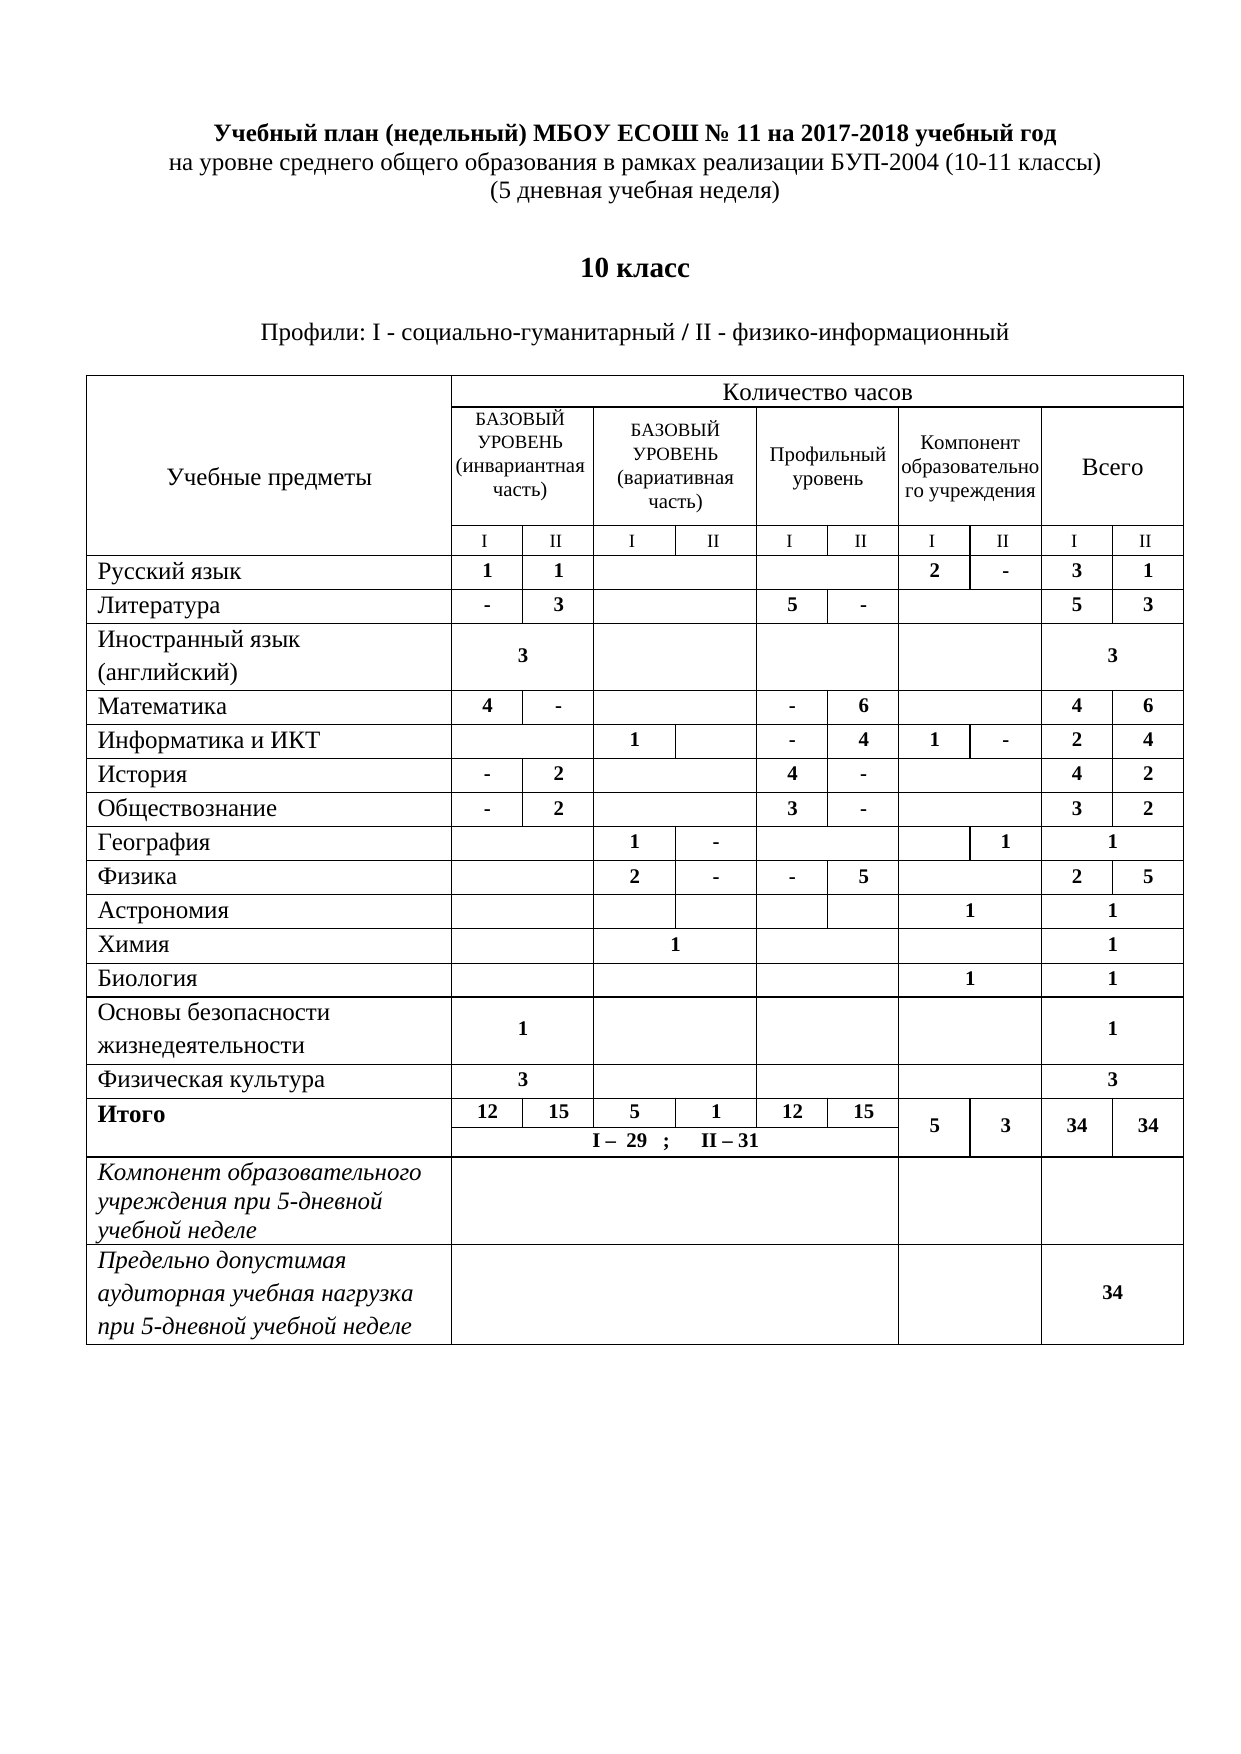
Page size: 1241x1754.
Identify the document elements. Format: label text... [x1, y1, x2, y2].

table_cell [757, 929, 898, 962]
table_cell 12 [757, 1099, 827, 1127]
table_cell [757, 624, 898, 690]
table_cell I [1042, 526, 1112, 555]
text на уровне среднего общего образования в рамках реализации БУП-2004 (10-11 классы) [59, 147, 1211, 176]
table_cell 15 [523, 1099, 593, 1127]
table_cell 1 [899, 895, 1041, 928]
table_cell 1 [452, 998, 593, 1063]
table_cell 1 [899, 725, 969, 758]
table_cell 5 [757, 590, 827, 623]
table_cell [757, 964, 898, 996]
table_cell II [828, 526, 898, 555]
table_cell [899, 793, 1041, 826]
table_cell Профильный уровень [757, 408, 898, 525]
table_cell 4 [1042, 759, 1112, 792]
table_cell - [452, 759, 522, 792]
table_cell 1 [1042, 964, 1183, 996]
table_cell [452, 1158, 898, 1244]
table_cell [452, 929, 593, 962]
table_cell I [452, 526, 522, 555]
table_cell 5 [1042, 590, 1112, 623]
table_cell II [1113, 526, 1183, 555]
table_cell [757, 998, 898, 1063]
table_cell 4 [1113, 725, 1183, 758]
table_cell - [452, 793, 522, 826]
table_cell Химия [87, 929, 451, 962]
table_cell 2 [523, 759, 593, 792]
table_cell 15 [828, 1099, 898, 1127]
table_cell 1 [1042, 827, 1183, 860]
table_cell [757, 556, 898, 589]
table_cell Астрономия [87, 895, 451, 928]
table_cell - [676, 827, 756, 860]
table_cell 1 [1113, 556, 1183, 589]
table_cell II [523, 526, 593, 555]
table_cell География [87, 827, 451, 860]
table_cell [757, 895, 827, 928]
table_cell Биология [87, 964, 451, 996]
table_cell [899, 827, 969, 860]
table_cell 1 [594, 725, 675, 758]
table_cell 4 [757, 759, 827, 792]
table_cell [676, 895, 756, 928]
table_cell [899, 861, 1041, 894]
table_cell Итого [87, 1099, 451, 1156]
table_cell 3 [1042, 793, 1112, 826]
table_cell 5 [594, 1099, 675, 1127]
table_cell 1 [1042, 895, 1183, 928]
table_cell 5 [828, 861, 898, 894]
table_cell 3 [1042, 1065, 1183, 1098]
table_cell [757, 1065, 898, 1098]
table_cell [676, 725, 756, 758]
table_cell [899, 590, 1041, 623]
text 10 класс [59, 250, 1211, 283]
table_cell 3 [1042, 556, 1112, 589]
table_cell - [676, 861, 756, 894]
table_cell Физика [87, 861, 451, 894]
table_cell История [87, 759, 451, 792]
table_cell 34 [1042, 1099, 1112, 1156]
table_cell [828, 895, 898, 928]
table_cell БАЗОВЫЙ УРОВЕНЬ (вариативная часть) [594, 408, 756, 525]
table_cell 1 [523, 556, 593, 589]
table_cell Литература [87, 590, 451, 623]
table_cell [594, 590, 756, 623]
table_cell 5 [899, 1099, 969, 1156]
table_cell I [594, 526, 675, 555]
table_cell [452, 725, 593, 758]
table_cell II [676, 526, 756, 555]
table_cell I [899, 526, 969, 555]
table_cell [452, 827, 593, 860]
table_cell [452, 895, 593, 928]
table_cell - [828, 793, 898, 826]
table_cell 2 [1042, 725, 1112, 758]
table_cell [452, 964, 593, 996]
table_cell Математика [87, 691, 451, 724]
table_cell БАЗОВЫЙ УРОВЕНЬ (инвариантная часть) [452, 408, 593, 525]
table_header Учебные предметы [87, 376, 451, 555]
table_cell 12 [452, 1099, 522, 1127]
table_cell [899, 929, 1041, 962]
table_cell 2 [523, 793, 593, 826]
table_cell 3 [452, 624, 593, 690]
table_cell [1042, 1158, 1183, 1244]
table_cell 1 [1042, 998, 1183, 1063]
table_cell I [757, 526, 827, 555]
table_cell Компонент образовательного учреждения при 5-дневной учебной неделе [87, 1158, 451, 1244]
table_cell 2 [899, 556, 969, 589]
table_cell - [757, 691, 827, 724]
table_cell - [757, 725, 827, 758]
table_cell [899, 759, 1041, 792]
table_cell 3 [452, 1065, 593, 1098]
table_cell Информатика и ИКТ [87, 725, 451, 758]
table_cell 3 [971, 1099, 1041, 1156]
table_cell 4 [828, 725, 898, 758]
table_cell I – 29 ; II – 31 [452, 1128, 898, 1156]
table_cell [899, 1245, 1041, 1344]
text Учебный план (недельный) МБОУ ЕСОШ № 11 на 2017-2018 учебный год [59, 118, 1211, 147]
table_cell Русский язык [87, 556, 451, 589]
table_cell [594, 793, 756, 826]
table_cell 1 [594, 827, 675, 860]
table_cell [594, 624, 756, 690]
table_cell - [971, 725, 1041, 758]
table_cell 5 [1113, 861, 1183, 894]
table_cell 1 [1042, 929, 1183, 962]
text Профили: I - социально-гуманитарный / II - физико-информационный [59, 317, 1211, 346]
table_cell 1 [899, 964, 1041, 996]
table_cell 1 [452, 556, 522, 589]
table_cell 34 [1113, 1099, 1183, 1156]
table_cell - [828, 590, 898, 623]
table_cell 2 [1113, 793, 1183, 826]
table_cell [452, 861, 593, 894]
table_cell [594, 759, 756, 792]
table_cell [594, 691, 756, 724]
table_cell 2 [1042, 861, 1112, 894]
table_cell Основы безопасности жизнедеятельности [87, 998, 451, 1063]
table_cell 4 [452, 691, 522, 724]
table_cell - [452, 590, 522, 623]
table_cell [452, 1245, 898, 1344]
table_cell 34 [1042, 1245, 1183, 1344]
table_header Количество часов [452, 376, 1183, 406]
table_cell [594, 556, 756, 589]
table_cell 2 [1113, 759, 1183, 792]
table_cell 3 [523, 590, 593, 623]
table_cell [899, 624, 1041, 690]
table_cell Всего [1042, 408, 1183, 525]
table_cell 2 [594, 861, 675, 894]
table_cell [594, 998, 756, 1063]
table_cell Обществознание [87, 793, 451, 826]
text (5 дневная учебная неделя) [59, 176, 1211, 204]
table_cell [899, 691, 1041, 724]
table_cell - [828, 759, 898, 792]
table_cell [757, 827, 898, 860]
table_cell - [971, 556, 1041, 589]
table_cell 3 [1042, 624, 1183, 690]
table_cell 6 [828, 691, 898, 724]
table_cell Физическая культура [87, 1065, 451, 1098]
table_cell - [523, 691, 593, 724]
table_cell 3 [757, 793, 827, 826]
table_cell [594, 964, 756, 996]
table_cell 1 [971, 827, 1041, 860]
table_cell 4 [1042, 691, 1112, 724]
table_cell Иностранный язык (английский) [87, 624, 451, 690]
table_cell - [757, 861, 827, 894]
table_cell [899, 998, 1041, 1063]
table_cell [594, 1065, 756, 1098]
table_cell 3 [1113, 590, 1183, 623]
table_cell 1 [676, 1099, 756, 1127]
table_cell Предельно допустимая аудиторная учебная нагрузка при 5-дневной учебной неделе [87, 1245, 451, 1344]
table_cell [899, 1158, 1041, 1244]
table_cell [899, 1065, 1041, 1098]
table_cell 6 [1113, 691, 1183, 724]
table_cell Компонент образовательного учреждения [899, 408, 1041, 525]
table_cell [594, 895, 675, 928]
table_cell 1 [594, 929, 756, 962]
table_cell II [971, 526, 1041, 555]
